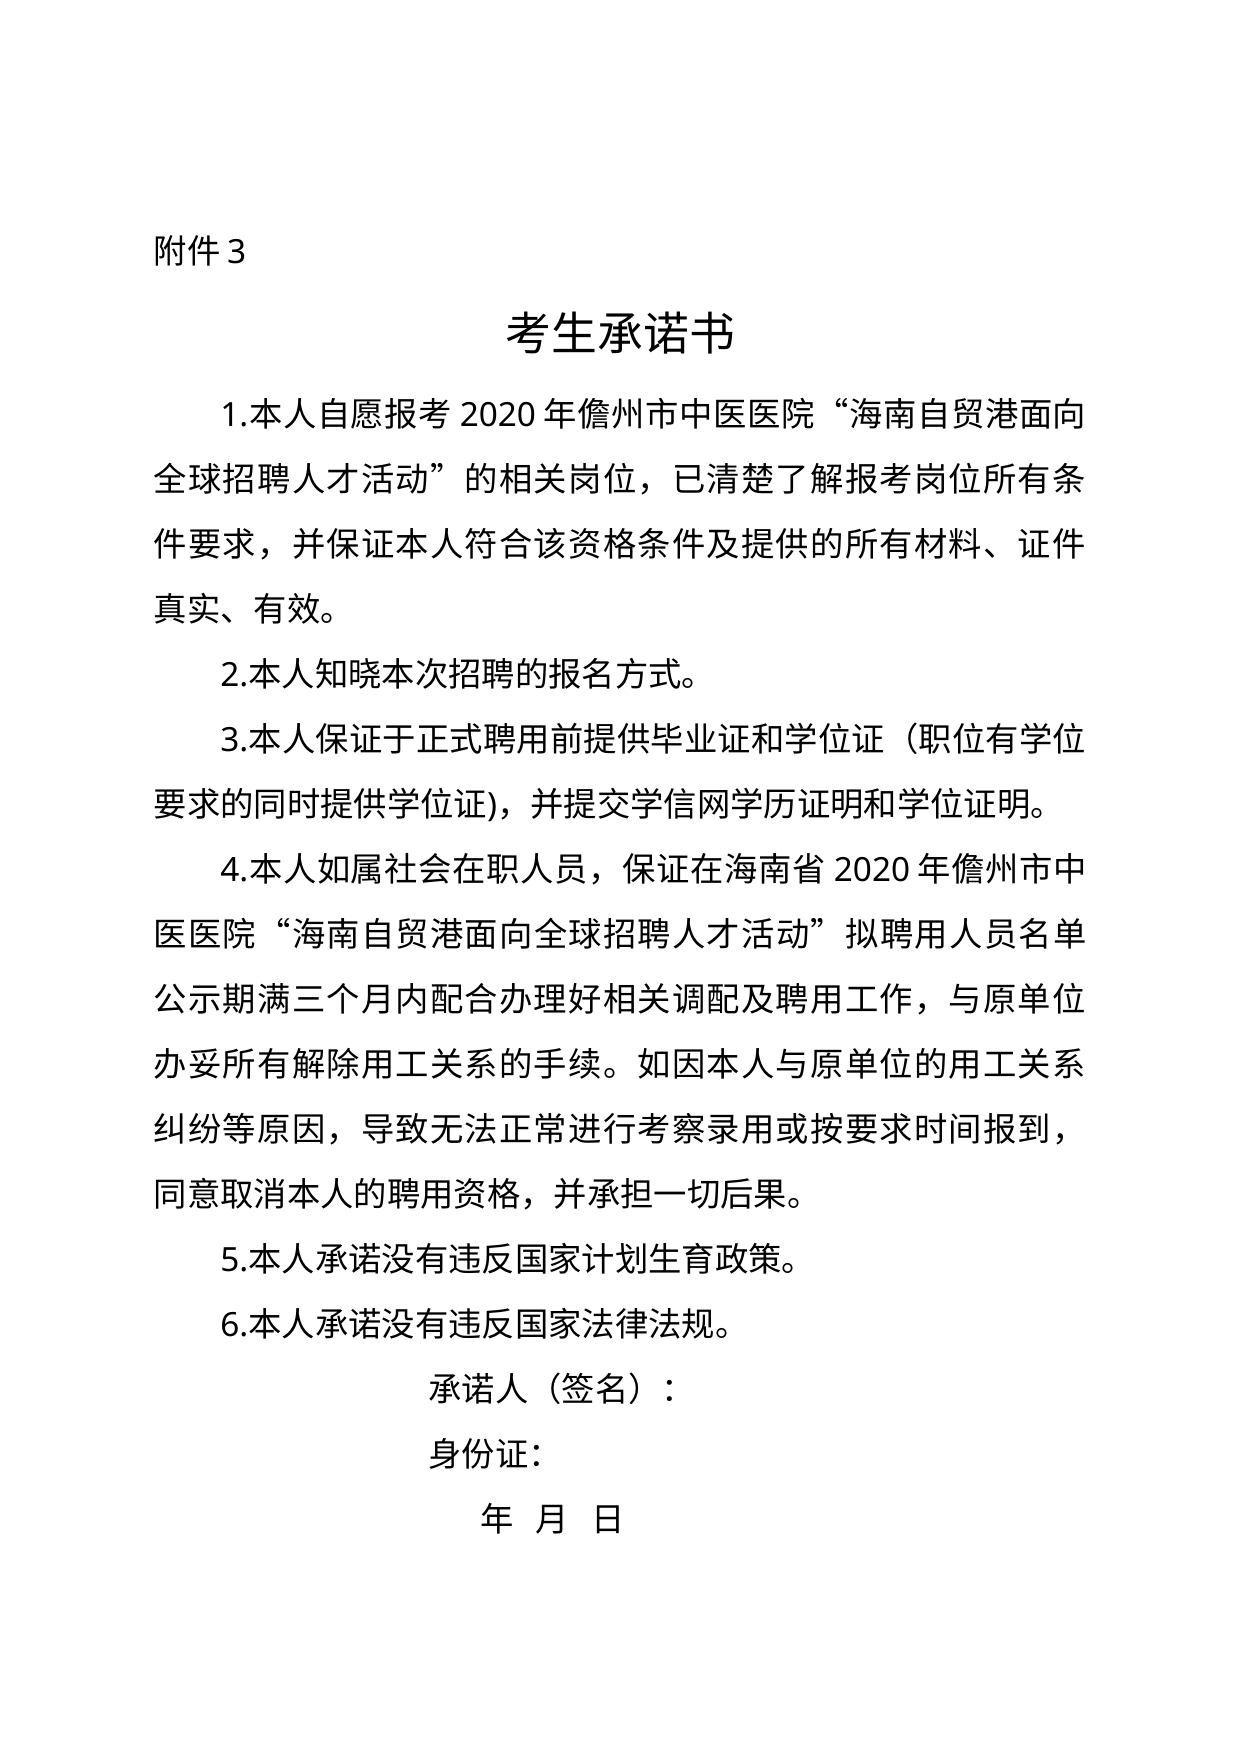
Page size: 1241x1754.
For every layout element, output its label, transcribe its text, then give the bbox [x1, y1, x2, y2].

text 6.本人承诺没有违反国家法律法规。 [153, 1289, 1087, 1354]
text 4.本人如属社会在职人员，保证在海南省2020年儋州市中医医院“海南自贸港面向全球招聘人才活动”拟聘用人员名单公示期满三个月内配合办理好相关调配及聘用工作，与原单位办妥所有解除用工关系的手续。如因本人与原单位的用工关系纠纷等原因，导致无法正常进行考察录用或按要求时间报到，同意取消本人的聘用资格，并承担一切后果。 [153, 834, 1087, 1224]
text 3.本人保证于正式聘用前提供毕业证和学位证（职位有学位要求的同时提供学位证)，并提交学信网学历证明和学位证明。 [153, 704, 1087, 834]
text 年 月 日 [153, 1484, 1087, 1549]
text 1.本人自愿报考2020年儋州市中医医院“海南自贸港面向全球招聘人才活动”的相关岗位，已清楚了解报考岗位所有条件要求，并保证本人符合该资格条件及提供的所有材料、证件真实、有效。 [153, 379, 1087, 639]
text 2.本人知晓本次招聘的报名方式。 [153, 639, 1087, 704]
text 身份证： [153, 1419, 1087, 1484]
text 考生承诺书 [153, 282, 1087, 379]
text 附件3 [153, 217, 1087, 282]
text 5.本人承诺没有违反国家计划生育政策。 [153, 1224, 1087, 1289]
text 承诺人（签名）： [153, 1354, 1087, 1419]
